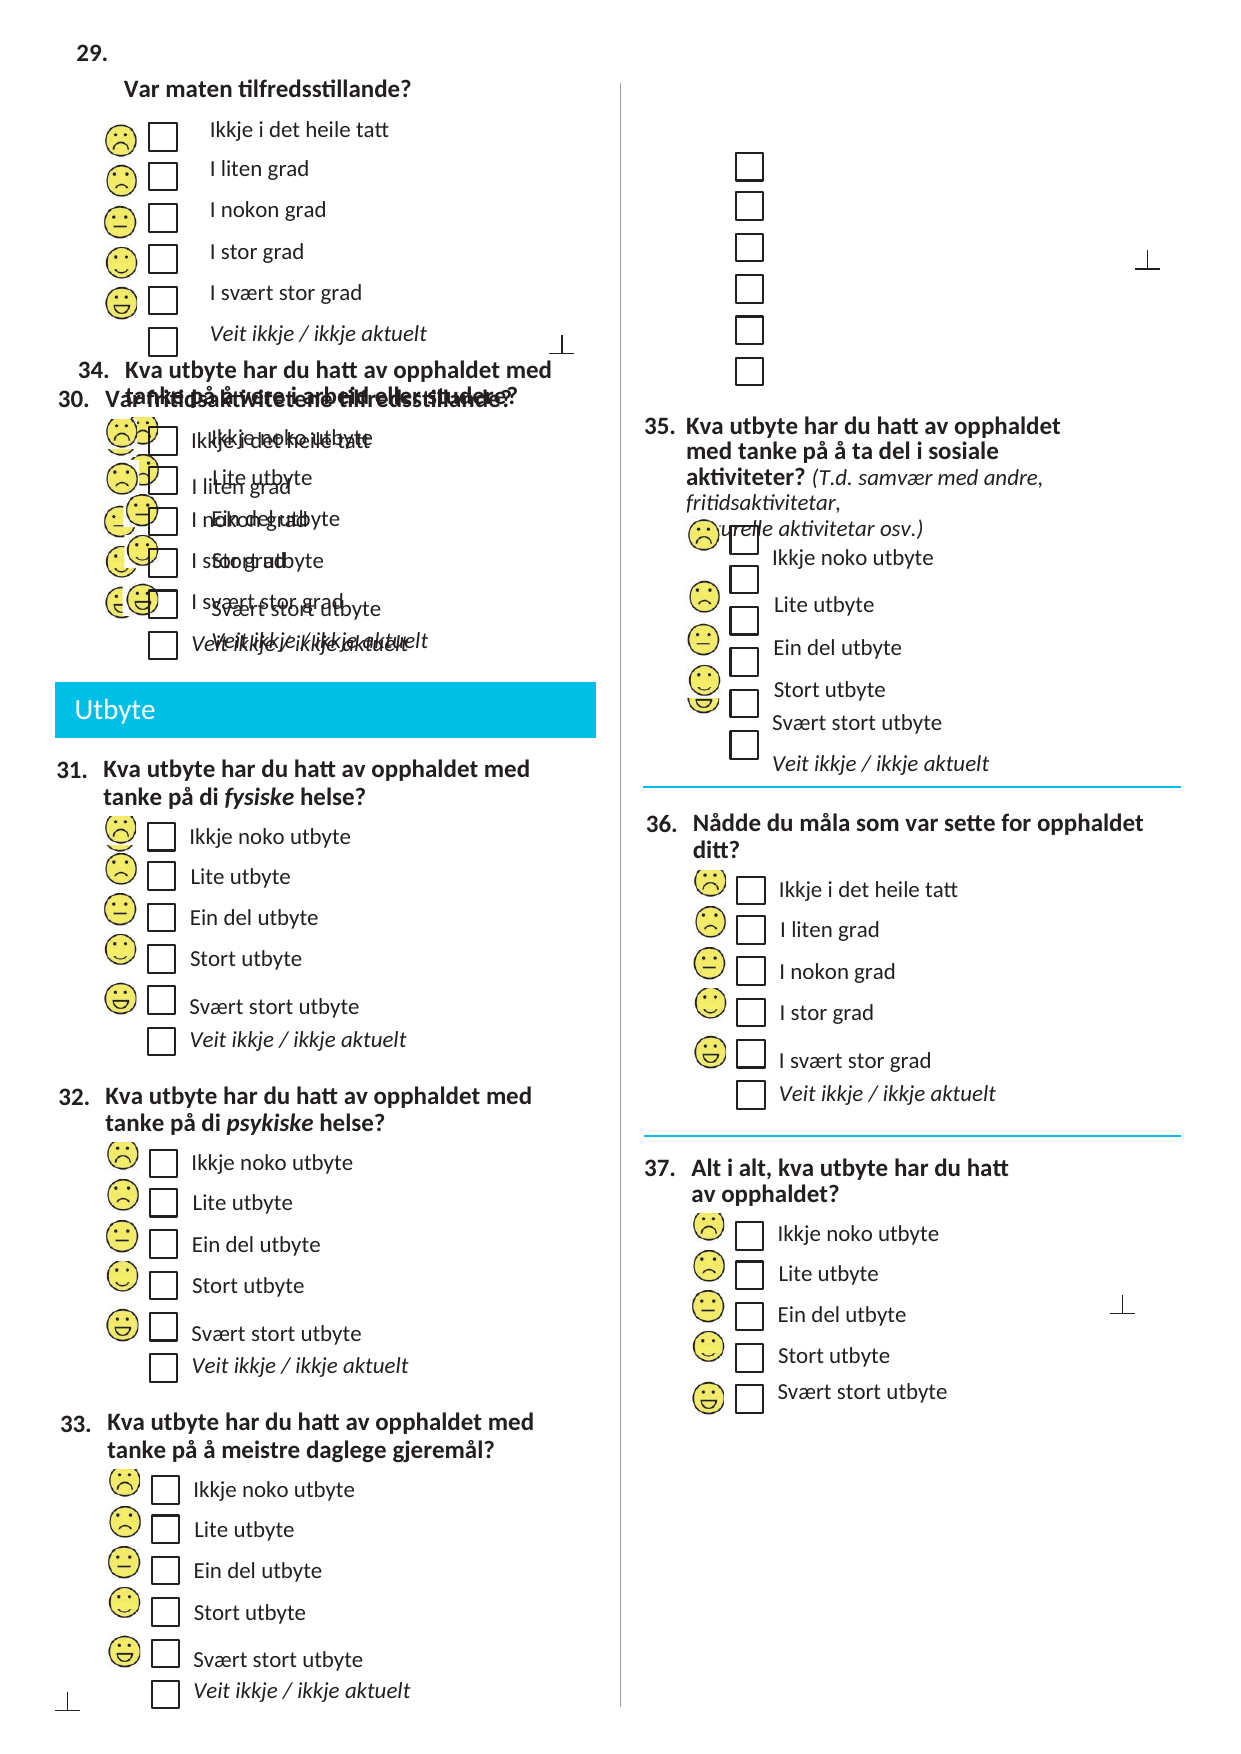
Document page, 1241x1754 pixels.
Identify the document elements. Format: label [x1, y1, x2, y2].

picture [150, 509, 159, 527]
picture [102, 934, 138, 967]
picture [104, 1632, 141, 1668]
picture [105, 1506, 143, 1538]
picture [103, 1220, 140, 1253]
picture [105, 1469, 141, 1498]
picture [688, 1378, 724, 1415]
picture [101, 893, 138, 926]
picture [103, 1142, 139, 1171]
picture [690, 870, 727, 898]
picture [150, 592, 159, 616]
picture [685, 579, 722, 613]
picture [100, 979, 137, 1015]
picture [691, 906, 728, 938]
picture [684, 516, 720, 552]
picture [150, 428, 159, 446]
picture [683, 663, 722, 714]
picture [685, 620, 721, 656]
picture [689, 1213, 725, 1242]
picture [100, 816, 139, 885]
picture [150, 550, 160, 568]
picture [103, 245, 139, 281]
picture [692, 988, 728, 1021]
picture [106, 1587, 142, 1620]
picture [101, 121, 137, 158]
picture [101, 284, 138, 320]
picture [103, 1179, 141, 1211]
picture [690, 1331, 726, 1364]
picture [101, 417, 160, 619]
picture [102, 1305, 139, 1342]
picture [691, 947, 727, 980]
picture [105, 1546, 142, 1579]
picture [102, 162, 139, 197]
picture [150, 468, 160, 486]
picture [689, 1250, 727, 1282]
picture [689, 1290, 726, 1323]
picture [690, 1032, 727, 1069]
picture [101, 202, 138, 239]
picture [104, 1261, 140, 1294]
